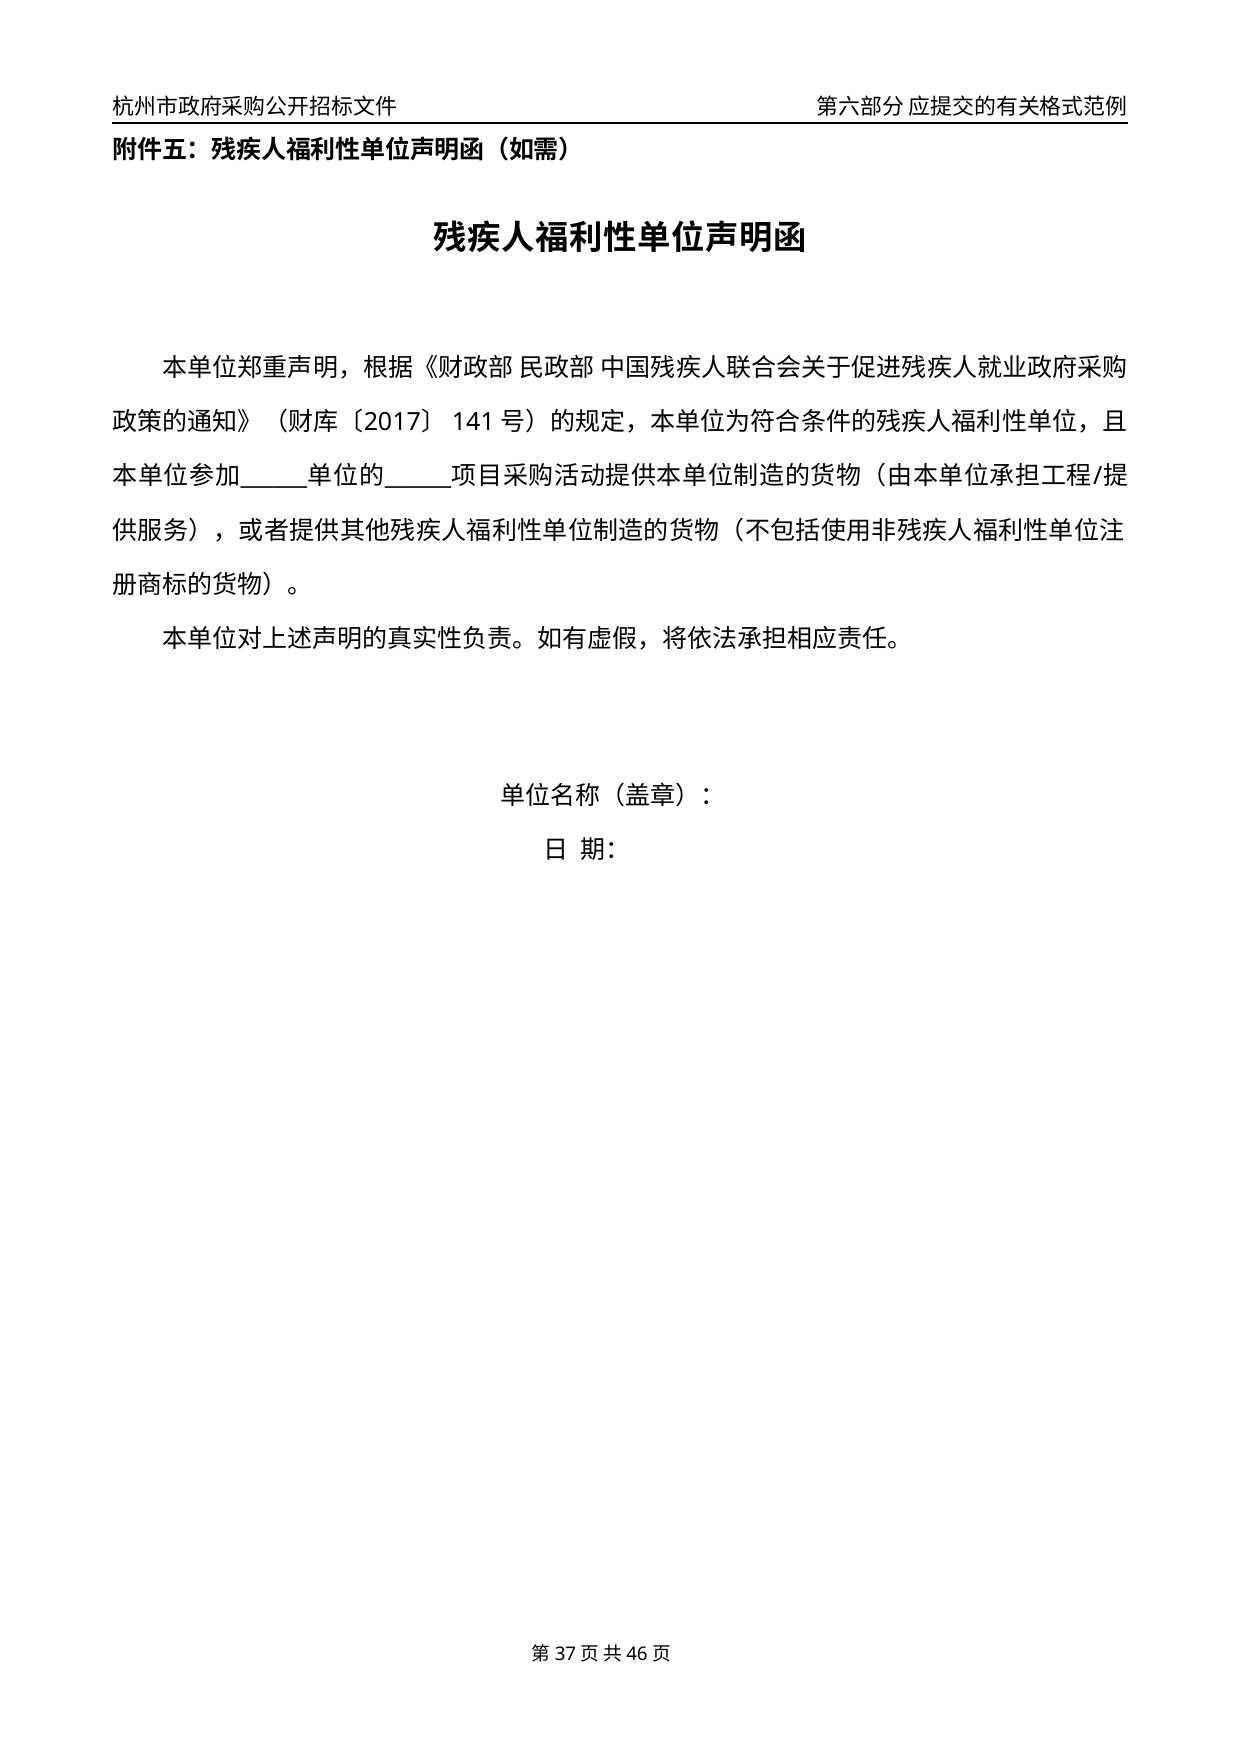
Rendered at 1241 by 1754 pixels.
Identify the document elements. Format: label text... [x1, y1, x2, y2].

text 残疾人福利性单位声明函 [112, 211, 1128, 259]
text 日 期： [112, 830, 966, 866]
text 本单位郑重声明，根据《财政部 民政部 中国残疾人联合会关于促进残疾人就业政府采购政策的通知》（财库〔2017〕 141号）的规定，本单位为符合条件的残疾人福利性单位，且本单位参加______单位的______项目采购活动提供本单位制造的货物（由本单位承担工程/提供服务），或者提供其他残疾人福利性单位制造的货物（不包括使用非残疾人福利性单位注册商标的货物）。 [112, 347, 1128, 601]
text 附件五：残疾人福利性单位声明函（如需） [112, 130, 1128, 166]
text 单位名称（盖章）： [112, 775, 966, 812]
text 本单位对上述声明的真实性负责。如有虚假，将依法承担相应责任。 [112, 619, 1128, 655]
